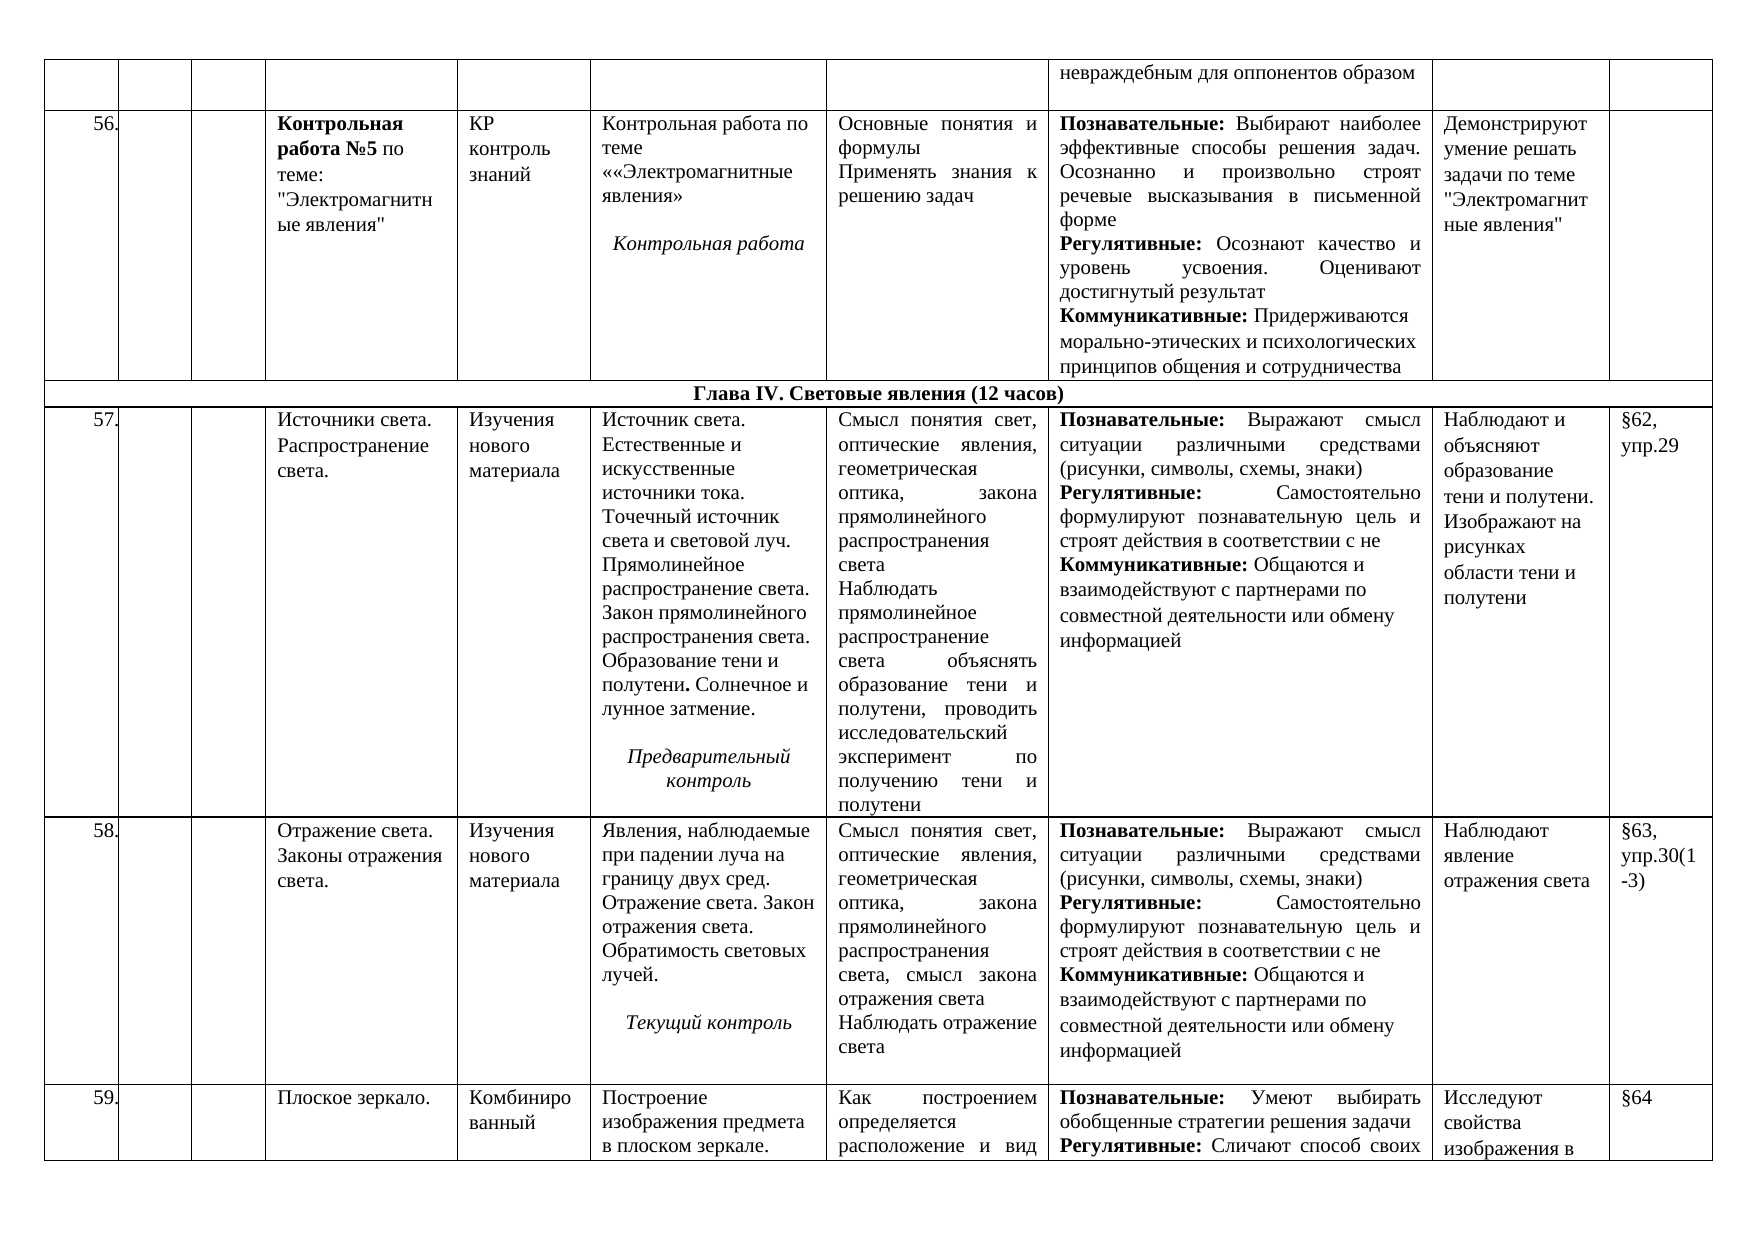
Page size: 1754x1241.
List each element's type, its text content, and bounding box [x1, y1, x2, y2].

table_cell Познавательные: Выбирают наиболее эффективные способы решения задач. Осознанно и произвольно строят речевые высказывания в письменной форме Регулятивные: Осознают качество и уровень усвоения. Оценивают достигнутый результат Коммуникативные: Придерживаются морально-этических и психологических принципов общения и сотрудничества [1049, 111, 1432, 380]
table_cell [591, 1085, 826, 1159]
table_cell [591, 60, 826, 110]
table_cell Наблюдают и объясняют образование тени и полутени. Изображают на рисунках области тени и полутени [1433, 408, 1609, 816]
table_cell Контрольная работа по теме ««Электромагнитные явления» Контрольная работа [591, 111, 826, 380]
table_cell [1610, 60, 1712, 110]
table_cell [192, 60, 265, 110]
table_cell Источники света. Распространение света. [266, 408, 457, 816]
table_cell [192, 818, 265, 1083]
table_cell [266, 60, 457, 110]
table_cell [119, 408, 191, 816]
table_cell [45, 818, 118, 1083]
table_cell Демонстрируют умение решать задачи по теме "Электромагнитные явления" [1433, 111, 1609, 380]
table_cell Явления, наблюдаемые при падении луча на границу двух сред. Отражение света. Закон отражения света. Обратимость световых лучей. Текущий контроль [591, 818, 826, 1083]
table_cell [119, 111, 191, 380]
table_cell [827, 60, 1048, 110]
table_cell [119, 818, 191, 1083]
table_cell Комбинированный [458, 1085, 590, 1159]
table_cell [1049, 60, 1432, 110]
table_cell [45, 408, 118, 816]
table_cell Изучения нового материала [458, 818, 590, 1083]
table_cell [45, 111, 118, 380]
table_cell Отражение света. Законы отражения света. [266, 818, 457, 1083]
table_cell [1433, 60, 1609, 110]
table_cell [119, 1085, 191, 1159]
table_cell §64 [1610, 1085, 1712, 1159]
table_cell Плоское зеркало. [266, 1085, 457, 1159]
table_cell [45, 60, 118, 110]
table_cell Изучения нового материала [458, 408, 590, 816]
table_cell Наблюдают явление отражения света [1433, 818, 1609, 1083]
table_cell [192, 111, 265, 380]
table_cell §62, упр.29 [1610, 408, 1712, 816]
table_cell КР контроль знаний [458, 111, 590, 380]
table_cell Смысл понятия свет, оптические явления, геометрическая оптика, закона прямолинейного распространения света Наблюдать прямолинейное распространение света объяснять образование тени и полутени, проводить исследовательский эксперимент по получению тени и полутени [827, 408, 1048, 816]
table_cell Основные понятия и формулы Применять знания к решению задач [827, 111, 1048, 380]
table_cell [45, 1085, 118, 1159]
table_cell Познавательные: Выражают смысл ситуации различными средствами (рисунки, символы, схемы, знаки) Регулятивные: Самостоятельно формулируют познавательную цель и строят действия в соответствии с не Коммуникативные: Общаются и взаимодействуют с партнерами по совместной деятельности или обмену информацией [1049, 818, 1432, 1083]
table_cell [192, 1085, 265, 1159]
table_cell §63, упр.30(1-3) [1610, 818, 1712, 1083]
table_cell Источник света. Естественные и искусственные источники тока. Точечный источник света и световой луч. Прямолинейное распространение света. Закон прямолинейного распространения света. Образование тени и полутени. Солнечное и лунное затмение. Предварительный контроль [591, 408, 826, 816]
table_cell Контрольная работа №5 по теме: "Электромагнитные явления" [266, 111, 457, 380]
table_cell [1049, 1085, 1432, 1159]
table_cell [1433, 1085, 1609, 1159]
table_cell Глава IV. Световые явления (12 часов) [45, 381, 1712, 406]
table_cell [119, 60, 191, 110]
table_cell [458, 60, 590, 110]
table_cell [192, 408, 265, 816]
table_cell Познавательные: Выражают смысл ситуации различными средствами (рисунки, символы, схемы, знаки) Регулятивные: Самостоятельно формулируют познавательную цель и строят действия в соответствии с не Коммуникативные: Общаются и взаимодействуют с партнерами по совместной деятельности или обмену информацией [1049, 408, 1432, 816]
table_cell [827, 1085, 1048, 1159]
table_cell [1610, 111, 1712, 380]
table_cell Смысл понятия свет, оптические явления, геометрическая оптика, закона прямолинейного распространения света, смысл закона отражения света Наблюдать отражение света [827, 818, 1048, 1083]
